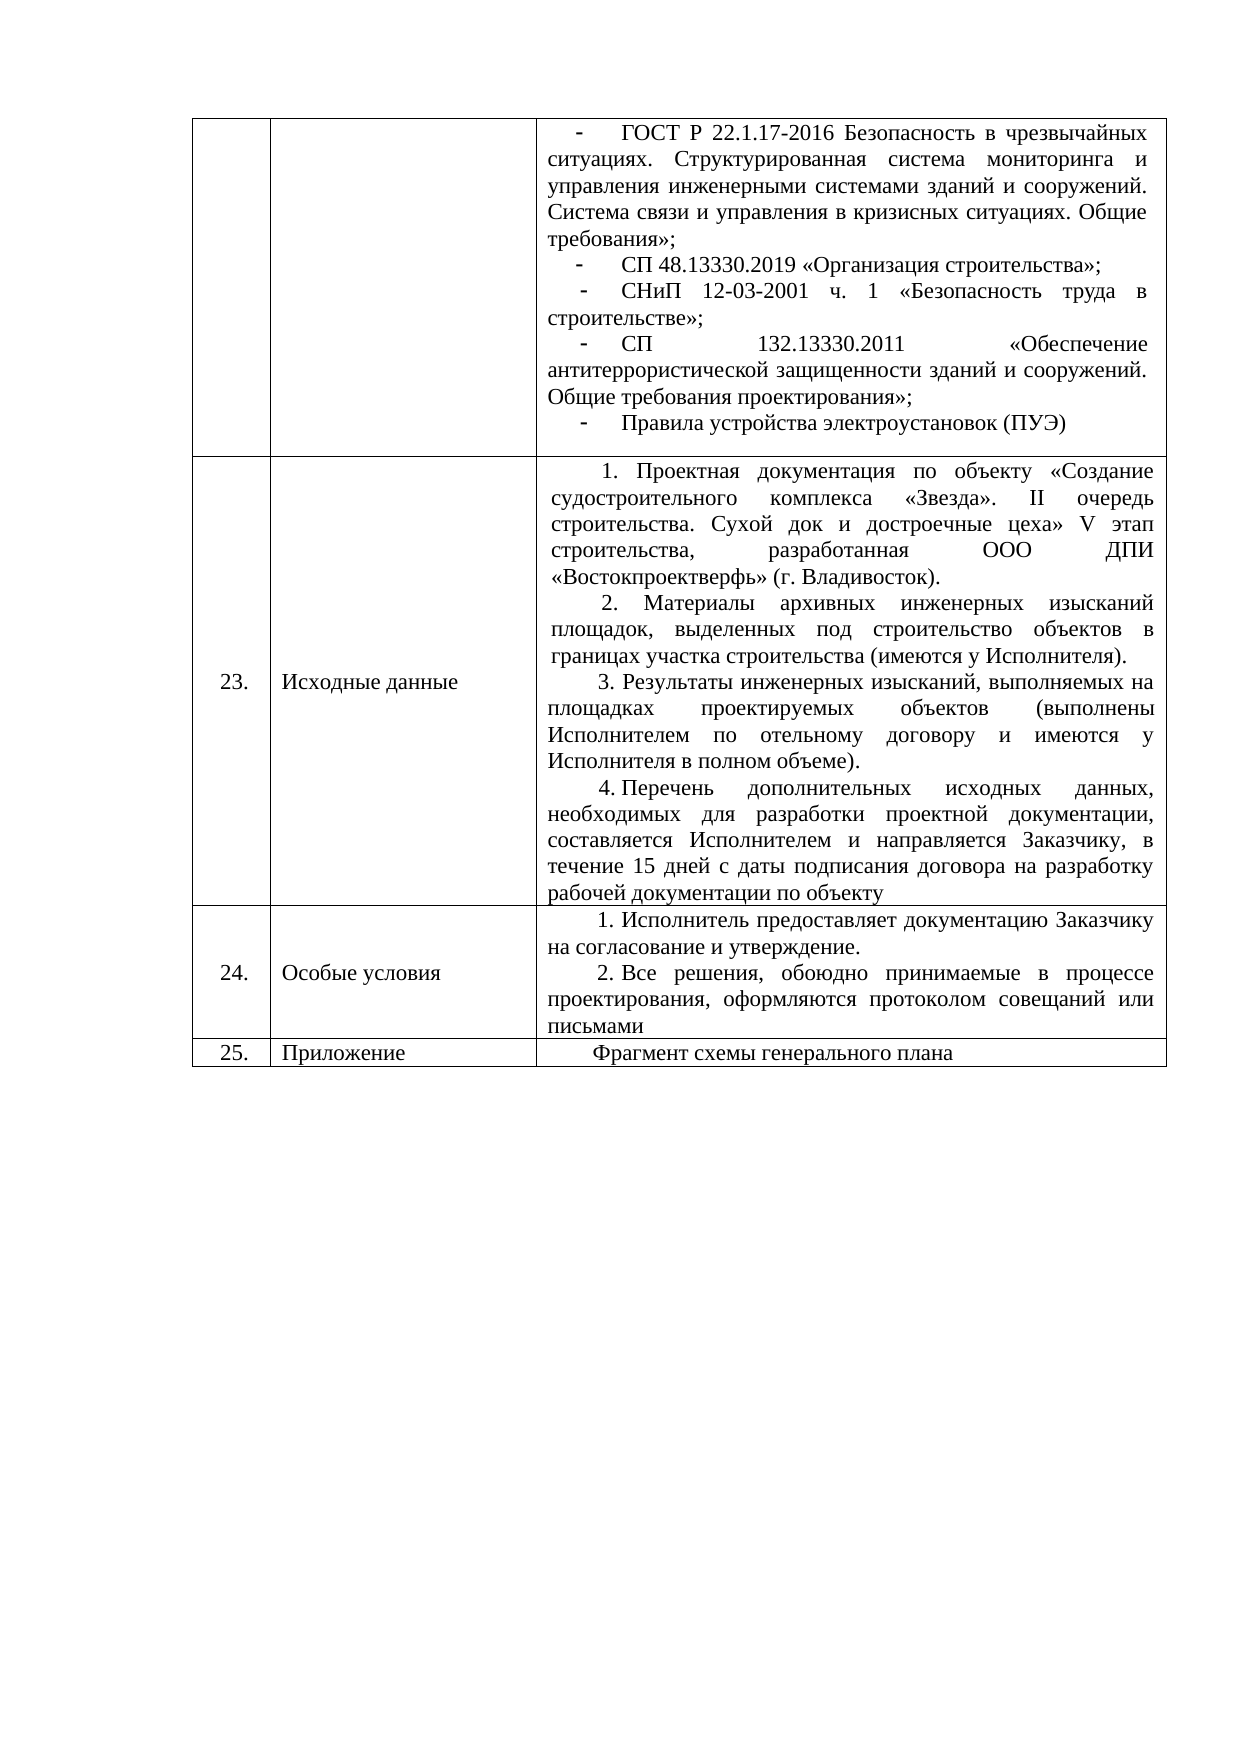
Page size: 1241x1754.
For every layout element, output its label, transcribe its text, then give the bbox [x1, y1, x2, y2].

table_cell Исходные данные [271, 457, 536, 905]
table_cell [193, 1039, 270, 1066]
table_cell Приложение [271, 1039, 536, 1066]
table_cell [537, 119, 1166, 456]
table_cell Особые условия [271, 906, 536, 1038]
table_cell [271, 119, 536, 456]
table_cell 1. Проектная документация по объекту «Создание судостроительного комплекса «Звезда». II очередь строительства. Сухой док и достроечные цеха» V этап строительства, разработанная ООО ДПИ «Востокпроектверфь» (г. Владивосток). 2. Материалы архивных инженерных изысканий площадок, выделенных под строительство объектов в границах участка строительства (имеются у Исполнителя). 3. Результаты инженерных изысканий, выполняемых на площадках проектируемых объектов (выполнены Исполнителем по отельному договору и имеются у Исполнителя в полном объеме). 4. Перечень дополнительных исходных данных, необходимых для разработки проектной документации, составляется Исполнителем и направляется Заказчику, в течение 15 дней с даты подписания договора на разработку рабочей документации по объекту [537, 457, 1166, 905]
table_cell [193, 457, 270, 905]
table_cell Исполнитель предоставляет документацию Заказчику на согласование и утверждение. Все решения, обоюдно принимаемые в процессе проектирования, оформляются протоколом совещаний или письмами [537, 906, 1166, 1038]
table_cell [193, 906, 270, 1038]
table_cell Фрагмент схемы генерального плана [537, 1039, 1166, 1066]
table_cell [193, 119, 270, 456]
